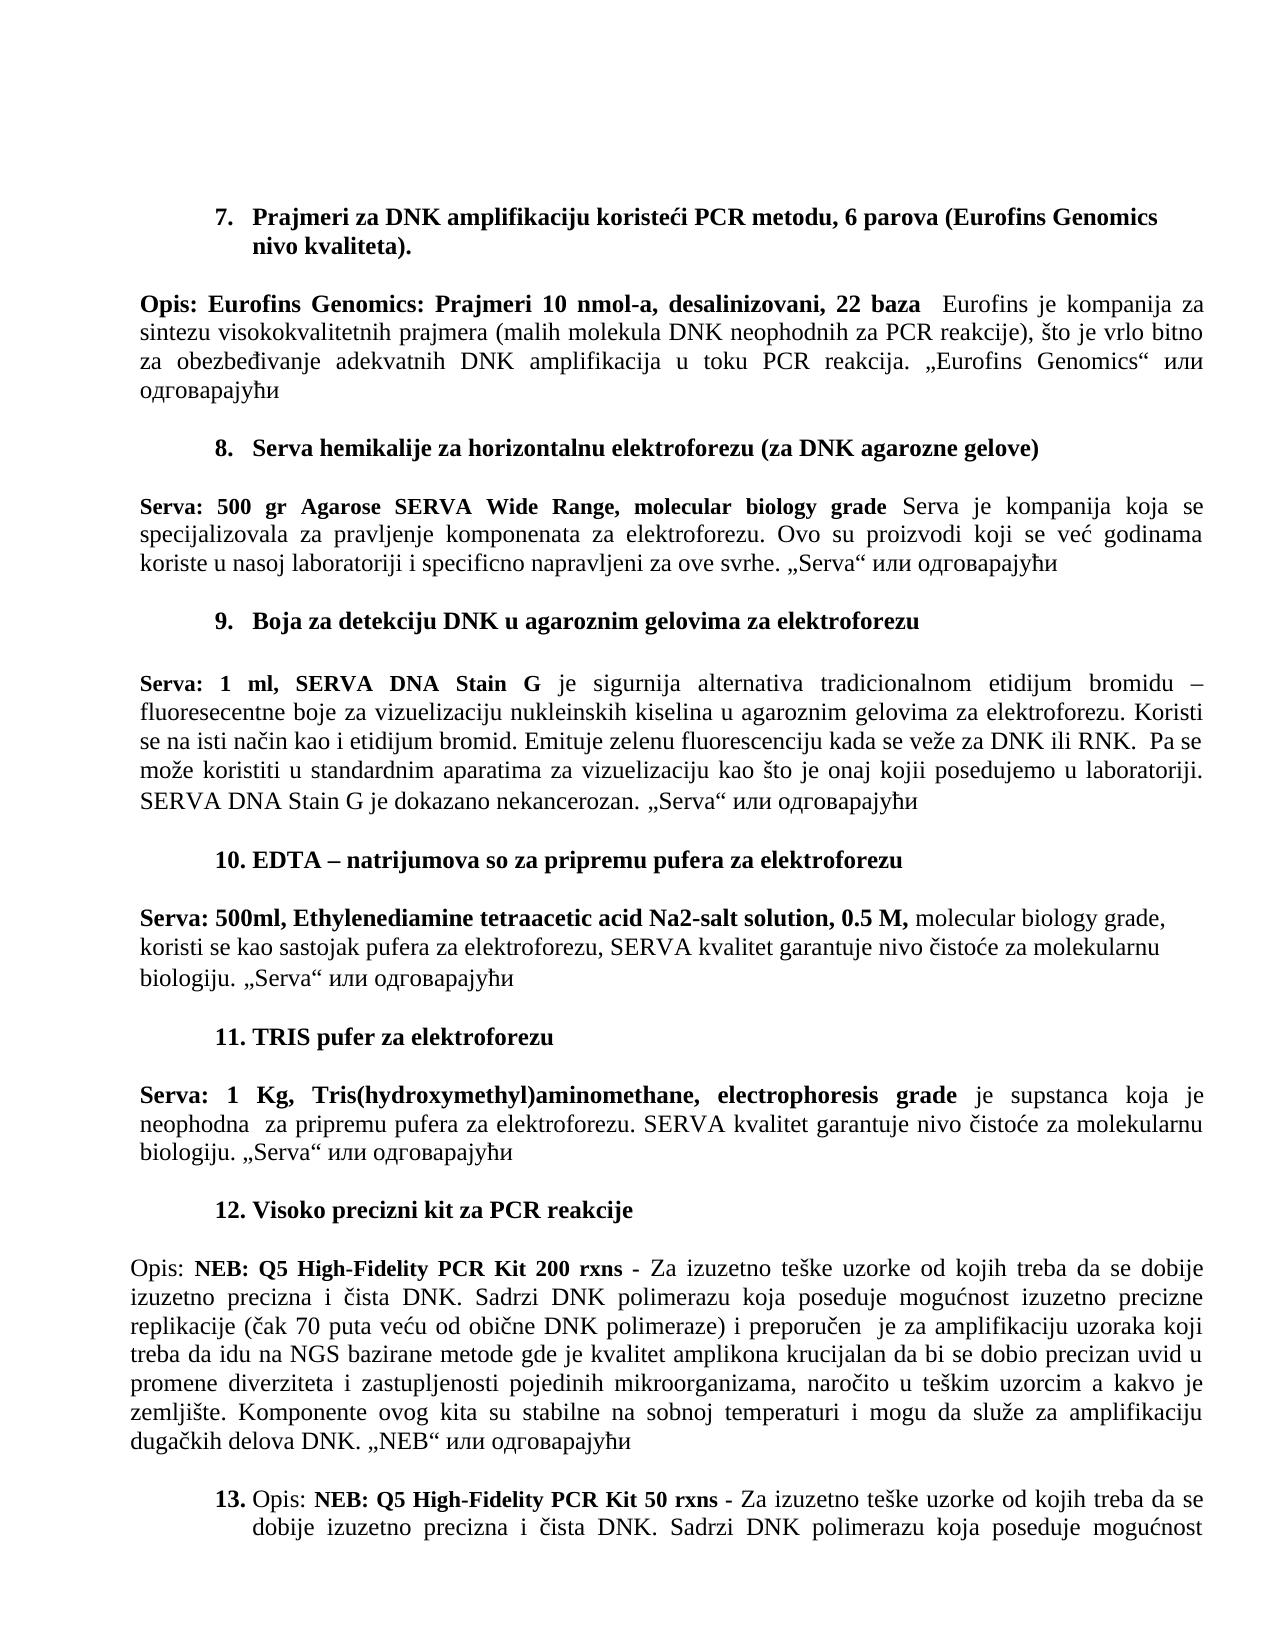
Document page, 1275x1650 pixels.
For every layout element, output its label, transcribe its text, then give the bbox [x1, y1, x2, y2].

subtitle Opis: Eurofins Genomics: Prajmeri 10 nmol-a, desalinizovani, 22 baza Eurofins je kompanija za sintezu visokokvalitetnih prajmera (malih molekula DNK neophodnih za PCR reakcije), što je vrlo bitno za obezbeđivanje adekvatnih DNK amplifikacija u toku PCR reakcija. „Eurofins Genomics“ или одговарајући [139, 289, 1204, 404]
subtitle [214, 1484, 1204, 1541]
subtitle Opis: NEB: Q5 High-Fidelity PCR Kit 200 rxns - Za izuzetno teške uzorke od kojih treba da se dobije izuzetno precizna i čista DNK. Sadrzi DNK polimerazu koja poseduje mogućnost izuzetno precizne replikacije (čak 70 puta veću od obične DNK polimeraze) i preporučen je za amplifikaciju uzoraka koji treba da idu na NGS bazirane metode gde je kvalitet amplikona krucijalan da bi se dobio precizan uvid u promene diverziteta i zastupljenosti pojedinih mikroorganizama, naročito u teškim uzorcim a kakvo je zemljište. Komponente ovog kita su stabilne na sobnoj temperaturi i mogu da služe za amplifikaciju dugačkih delova DNK. „NEB“ или одговарајући [130, 1253, 1204, 1454]
subtitle Serva: 500ml, Ethylenediamine tetraacetic acid Na2-salt solution, 0.5 M, molecular biology grade, koristi se kao sastojak pufera za elektroforezu, SERVA kvalitet garantuje nivo čistoće za molekularnu biologiju. „Serva“ или одговарајући [139, 903, 1204, 993]
list EDTA – natrijumova so za pripremu pufera za elektroforezu [214, 845, 1204, 874]
subtitle Serva: 500 gr Agarose SERVA Wide Range, molecular biology grade Serva je kompanija koja se specijalizovala za pravljenje komponenata za elektroforezu. Ovo su proizvodi koji se već godinama koriste u nasoj laboratoriji i specificno napravljeni za ove svrhe. „Serva“ или одговарајући [139, 491, 1204, 577]
list Boja za detekciju DNK u agaroznim gelovima za elektroforezu [214, 606, 1204, 635]
subtitle Serva: 1 Kg, Tris(hydroxymethyl)aminomethane, electrophoresis grade je supstanca koja je neophodna za pripremu pufera za elektroforezu. SERVA kvalitet garantuje nivo čistoće za molekularnu biologiju. „Serva“ или одговарајући [139, 1080, 1204, 1166]
subtitle Visoko precizni kit za PCR reakcije [214, 1195, 1204, 1224]
subtitle Serva: 1 ml, SERVA DNA Stain G je sigurnija alternativa tradicionalnom etidijum bromidu – fluoresecentne boje za vizuelizaciju nukleinskih kiselina u agaroznim gelovima za elektroforezu. Koristi se na isti način kao i etidijum bromid. Emituje zelenu fluorescenciju kada se veže za DNK ili RNK. Pa se može koristiti u standardnim aparatima za vizuelizaciju kao što je onaj kojii posedujemo u laboratoriji. SERVA DNA Stain G je dokazano nekancerozan. „Serva“ или одговарајући [139, 668, 1204, 816]
list TRIS pufer za elektroforezu [214, 1022, 1204, 1051]
subtitle Prajmeri za DNK amplifikaciju koristeći PCR metodu, 6 parova (Eurofins Genomics nivo kvaliteta). [214, 202, 1204, 259]
subtitle Serva hemikalije za horizontalnu elektroforezu (za DNK agarozne gelove) [214, 433, 1204, 462]
